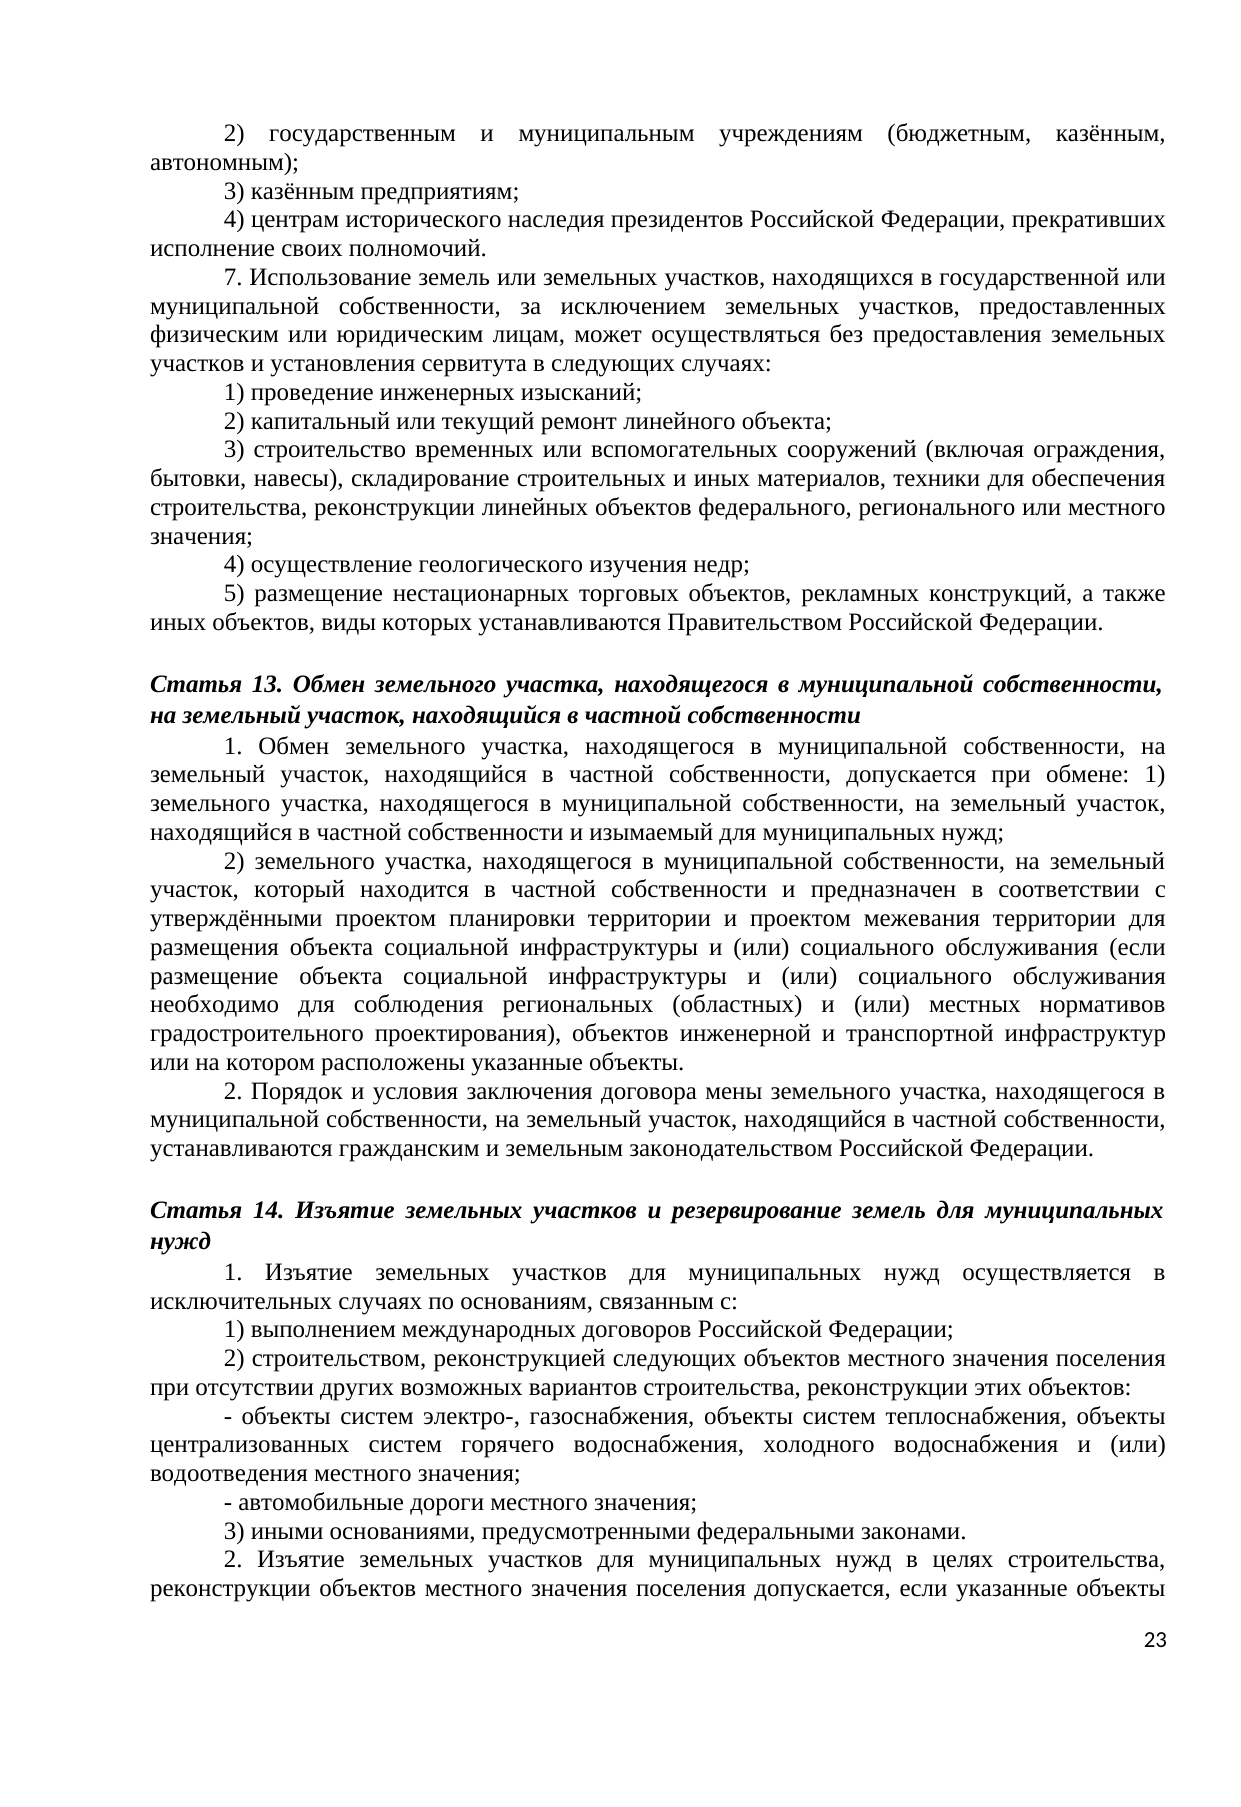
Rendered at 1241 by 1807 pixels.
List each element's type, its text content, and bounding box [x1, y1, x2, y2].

subtitle Статья 14. Изъятие земельных участков и резервирование земель для муниципальных нужд [150, 1195, 1167, 1255]
text 5) размещение нестационарных торговых объектов, рекламных конструкций, а также иных объектов, виды которых устанавливаются Правительством Российской Федерации. [150, 578, 1167, 636]
subtitle Статья 13. Обмен земельного участка, находящегося в муниципальной собственности, на земельный участок, находящийся в частной собственности [150, 669, 1167, 728]
text 2) государственным и муниципальным учреждениям (бюджетным, казённым, автономным); [150, 118, 1167, 176]
text 3) строительство временных или вспомогательных сооружений (включая ограждения, бытовки, навесы), складирование строительных и иных материалов, техники для обеспечения строительства, реконструкции линейных объектов федерального, регионального или местного значения; [150, 434, 1167, 549]
text - автомобильные дороги местного значения; [150, 1487, 1167, 1516]
text - объекты систем электро-, газоснабжения, объекты систем теплоснабжения, объекты централизованных систем горячего водоснабжения, холодного водоснабжения и (или) водоотведения местного значения; [150, 1401, 1167, 1487]
text 4) центрам исторического наследия президентов Российской Федерации, прекративших исполнение своих полномочий. [150, 204, 1167, 262]
text 1) выполнением международных договоров Российской Федерации; [150, 1314, 1167, 1343]
text 3) казённым предприятиям; [150, 176, 1167, 204]
text 1) проведение инженерных изысканий; [150, 377, 1167, 406]
text 2) капитальный или текущий ремонт линейного объекта; [150, 406, 1167, 434]
text 3) иными основаниями, предусмотренными федеральными законами. [150, 1516, 1167, 1544]
text 1. Изъятие земельных участков для муниципальных нужд осуществляется в исключительных случаях по основаниям, связанным с: [150, 1257, 1167, 1314]
text 2) земельного участка, находящегося в муниципальной собственности, на земельный участок, который находится в частной собственности и предназначен в соответствии с утверждёнными проектом планировки территории и проектом межевания территории для размещения объекта социальной инфраструктуры и (или) социального обслуживания (если размещение объекта социальной инфраструктуры и (или) социального обслуживания необходимо для соблюдения региональных (областных) и (или) местных нормативов градостроительного проектирования), объектов инженерной и транспортной инфраструктур или на котором расположены указанные объекты. [150, 846, 1167, 1076]
text 4) осуществление геологического изучения недр; [150, 549, 1167, 578]
text 1. Обмен земельного участка, находящегося в муниципальной собственности, на земельный участок, находящийся в частной собственности, допускается при обмене: 1) земельного участка, находящегося в муниципальной собственности, на земельный участок, находящийся в частной собственности и изымаемый для муниципальных нужд; [150, 731, 1167, 846]
text 2. Порядок и условия заключения договора мены земельного участка, находящегося в муниципальной собственности, на земельный участок, находящийся в частной собственности, устанавливаются гражданским и земельным законодательством Российской Федерации. [150, 1076, 1167, 1162]
text 2) строительством, реконструкцией следующих объектов местного значения поселения при отсутствии других возможных вариантов строительства, реконструкции этих объектов: [150, 1343, 1167, 1401]
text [150, 1544, 1167, 1602]
text 7. Использование земель или земельных участков, находящихся в государственной или муниципальной собственности, за исключением земельных участков, предоставленных физическим или юридическим лицам, может осуществляться без предоставления земельных участков и установления сервитута в следующих случаях: [150, 262, 1167, 377]
